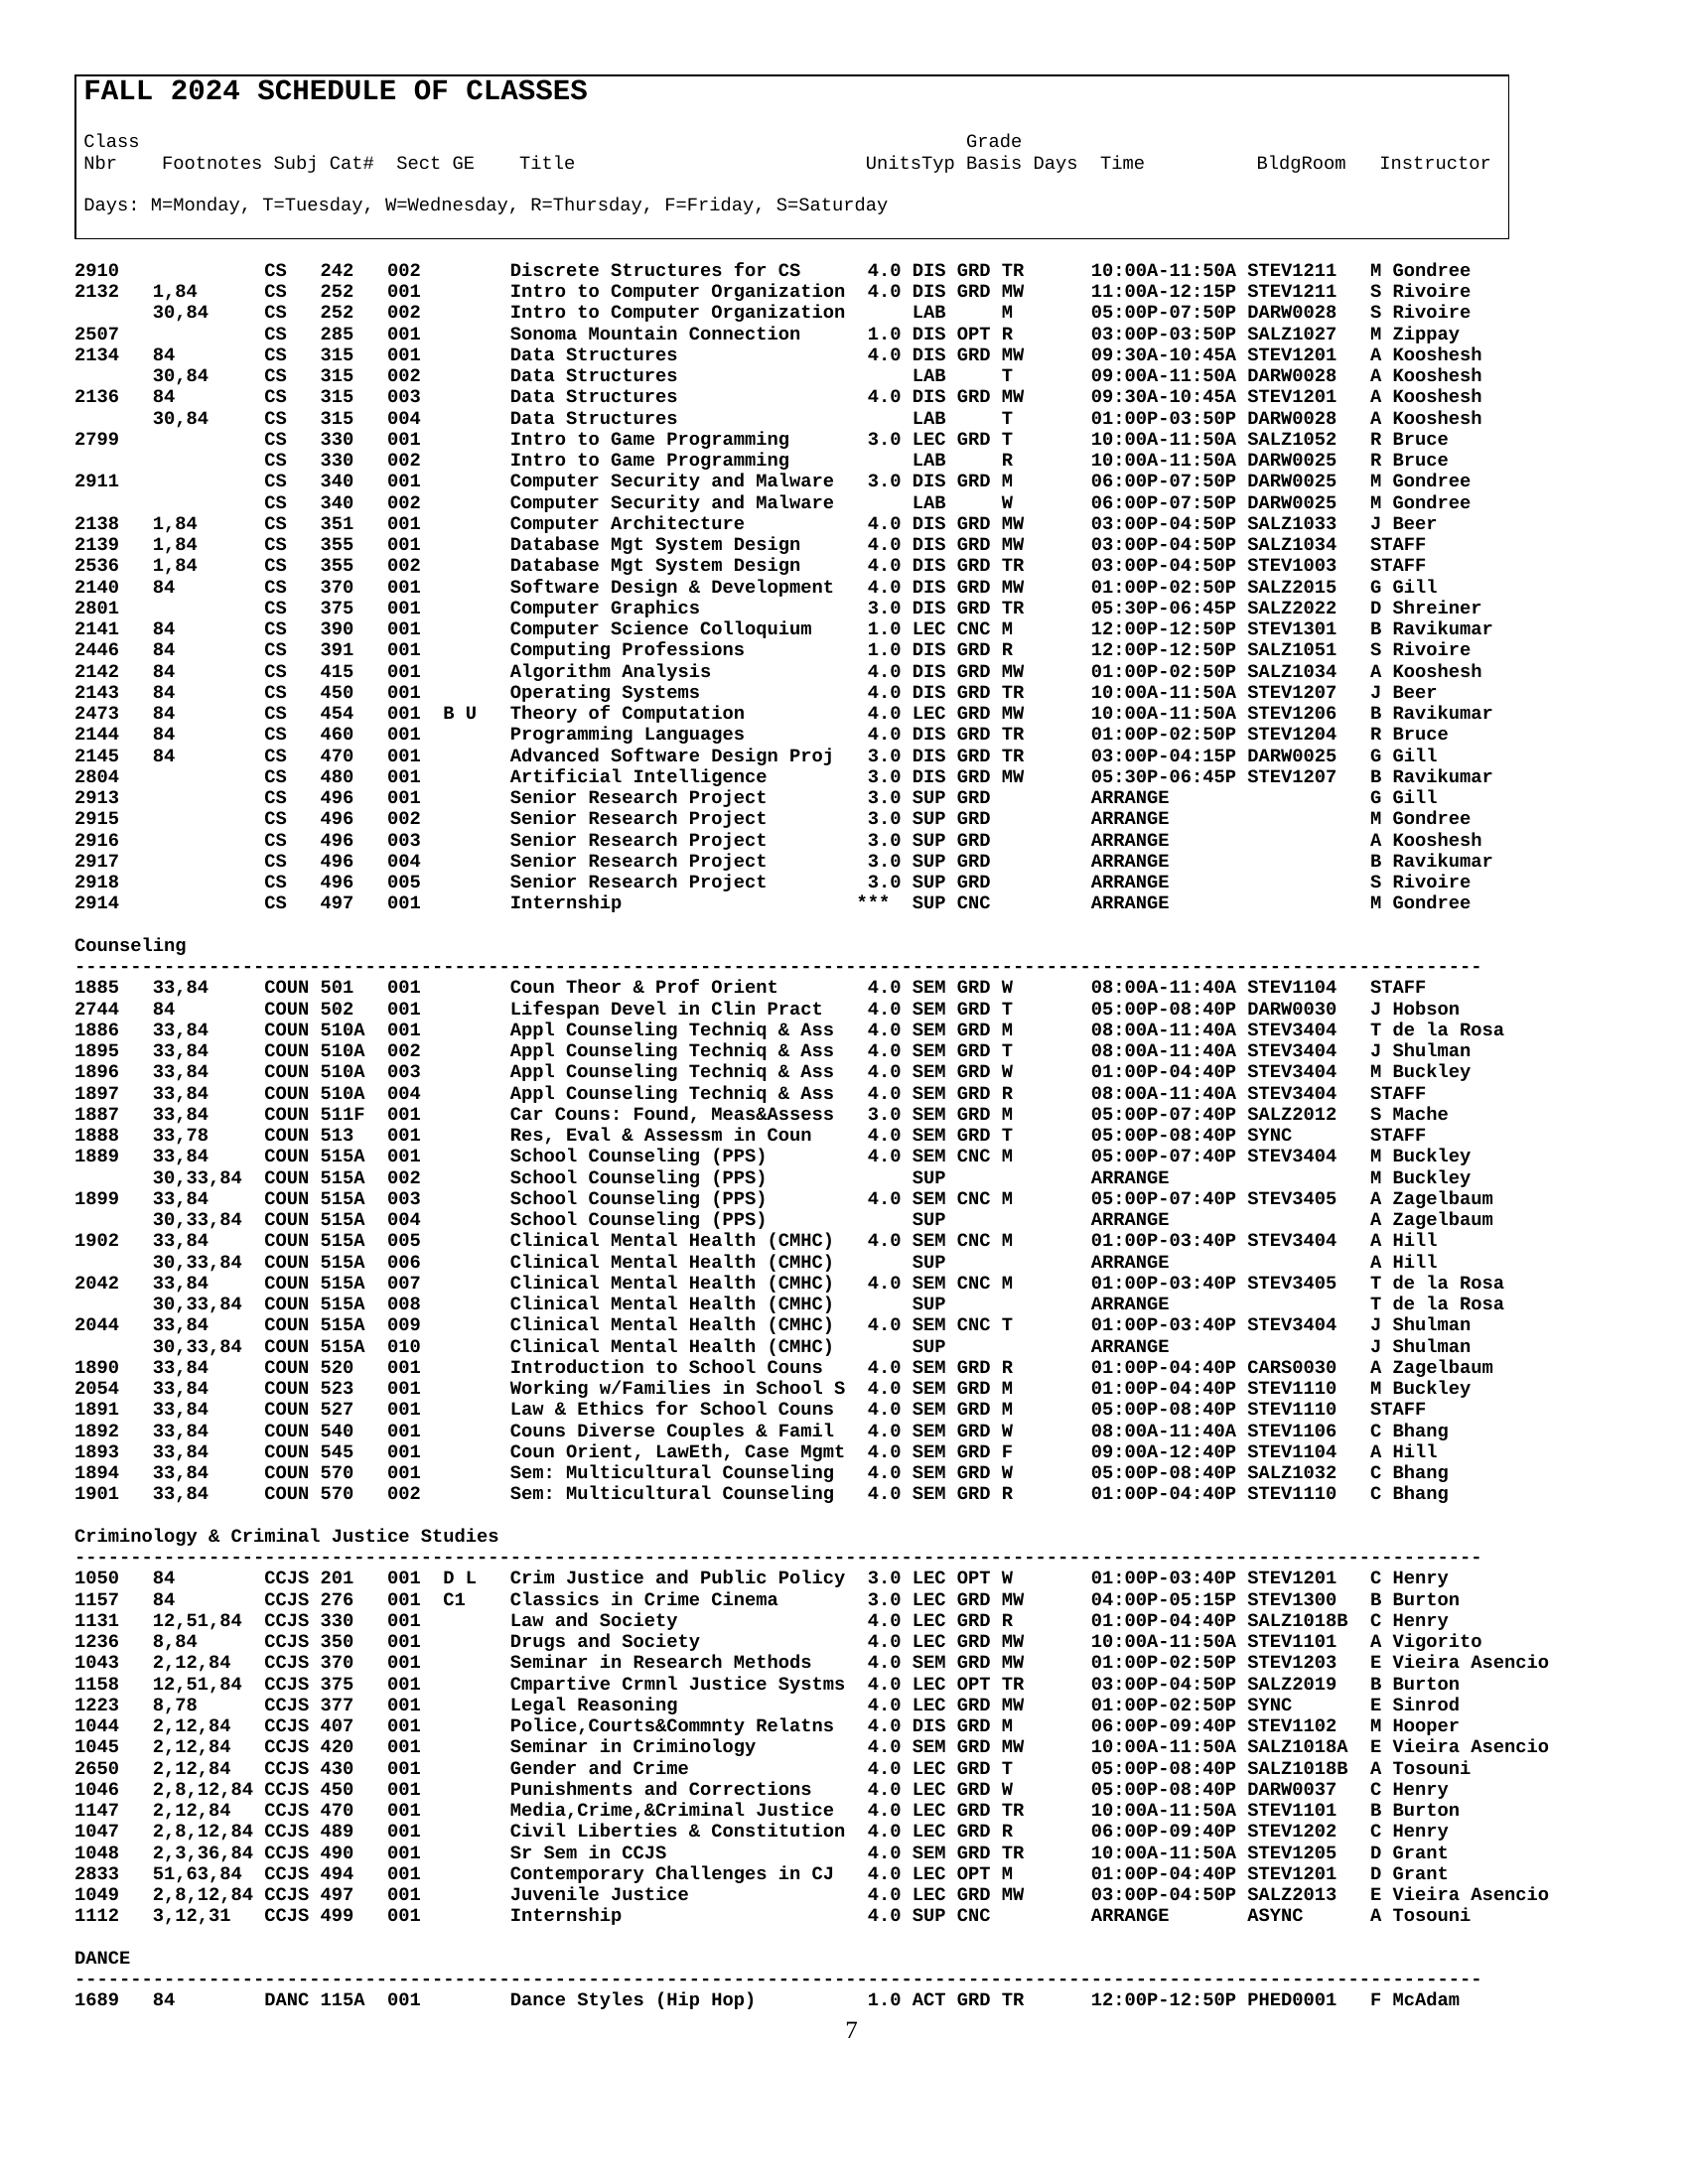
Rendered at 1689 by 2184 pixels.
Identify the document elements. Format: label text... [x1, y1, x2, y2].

text 2799 CS 330 001 Intro to Game Programming 3.0 LEC GRD T 10:00A-11:50A SALZ1052 R Bruce [74, 430, 1628, 451]
text 30,33,84 COUN 515A 004 School Counseling (PPS) SUP ARRANGE A Zagelbaum [74, 1210, 1628, 1231]
text CS 340 002 Computer Security and Malware LAB W 06:00P-07:50P DARW0025 M Gondree [74, 492, 1628, 514]
text 2915 CS 496 002 Senior Research Project 3.0 SUP GRD ARRANGE M Gondree [74, 809, 1628, 830]
text 2446 84 CS 391 001 Computing Professions 1.0 DIS GRD R 12:00P-12:50P SALZ1051 S Rivoire [74, 640, 1628, 661]
text 2136 84 CS 315 003 Data Structures 4.0 DIS GRD MW 09:30A-10:45A STEV1201 A Kooshesh [74, 387, 1628, 408]
text 2913 CS 496 001 Senior Research Project 3.0 SUP GRD ARRANGE G Gill [74, 788, 1628, 809]
text 2142 84 CS 415 001 Algorithm Analysis 4.0 DIS GRD MW 01:00P-02:50P SALZ1034 A Kooshesh [74, 661, 1628, 683]
text 2144 84 CS 460 001 Programming Languages 4.0 DIS GRD TR 01:00P-02:50P STEV1204 R Bruce [74, 725, 1628, 746]
text 1049 2,8,12,84 CCJS 497 001 Juvenile Justice 4.0 LEC GRD MW 03:00P-04:50P SALZ2013 E Vieira Asencio [74, 1885, 1628, 1906]
text 1897 33,84 COUN 510A 004 Appl Counseling Techniq & Ass 4.0 SEM GRD R 08:00A-11:40A STEV3404 STAFF [74, 1083, 1628, 1105]
text 1044 2,12,84 CCJS 407 001 Police,Courts&Commnty Relatns 4.0 DIS GRD M 06:00P-09:40P STEV1102 M Hooper [74, 1716, 1628, 1737]
text 1888 33,78 COUN 513 001 Res, Eval & Assessm in Coun 4.0 SEM GRD T 05:00P-08:40P SYNC STAFF [74, 1126, 1628, 1147]
text 30,84 CS 315 002 Data Structures LAB T 09:00A-11:50A DARW0028 A Kooshesh [74, 366, 1628, 387]
text 30,84 CS 315 004 Data Structures LAB T 01:00P-03:50P DARW0028 A Kooshesh [74, 408, 1628, 430]
text 2910 CS 242 002 Discrete Structures for CS 4.0 DIS GRD TR 10:00A-11:50A STEV1211 M Gondree [74, 261, 1628, 282]
text 2801 CS 375 001 Computer Graphics 3.0 DIS GRD TR 05:30P-06:45P SALZ2022 D Shreiner [74, 599, 1628, 619]
text 2141 84 CS 390 001 Computer Science Colloquium 1.0 LEC CNC M 12:00P-12:50P STEV1301 B Ravikumar [74, 619, 1628, 640]
text DANCE [74, 1949, 1628, 1970]
text 1158 12,51,84 CCJS 375 001 Cmpartive Crmnl Justice Systms 4.0 LEC OPT TR 03:00P-04:50P SALZ2019 B Burton [74, 1674, 1628, 1696]
text 2833 51,63,84 CCJS 494 001 Contemporary Challenges in CJ 4.0 LEC OPT M 01:00P-04:40P STEV1201 D Grant [74, 1864, 1628, 1885]
text 1236 8,84 CCJS 350 001 Drugs and Society 4.0 LEC GRD MW 10:00A-11:50A STEV1101 A Vigorito [74, 1632, 1628, 1653]
text 2917 CS 496 004 Senior Research Project 3.0 SUP GRD ARRANGE B Ravikumar [74, 852, 1628, 873]
text 2473 84 CS 454 001 B U Theory of Computation 4.0 LEC GRD MW 10:00A-11:50A STEV1206 B Ravikumar [74, 704, 1628, 725]
text 2054 33,84 COUN 523 001 Working w/Families in School S 4.0 SEM GRD M 01:00P-04:40P STEV1110 M Buckley [74, 1379, 1628, 1400]
text 30,84 CS 252 002 Intro to Computer Organization LAB M 05:00P-07:50P DARW0028 S Rivoire [74, 303, 1628, 324]
text 1893 33,84 COUN 545 001 Coun Orient, LawEth, Case Mgmt 4.0 SEM GRD F 09:00A-12:40P STEV1104 A Hill [74, 1442, 1628, 1463]
text 1157 84 CCJS 276 001 C1 Classics in Crime Cinema 3.0 LEC GRD MW 04:00P-05:15P STEV1300 B Burton [74, 1589, 1628, 1611]
text 2744 84 COUN 502 001 Lifespan Devel in Clin Pract 4.0 SEM GRD T 05:00P-08:40P DARW0030 J Hobson [74, 999, 1628, 1021]
text 1886 33,84 COUN 510A 001 Appl Counseling Techniq & Ass 4.0 SEM GRD M 08:00A-11:40A STEV3404 T de la Rosa [74, 1021, 1628, 1041]
text 1047 2,8,12,84 CCJS 489 001 Civil Liberties & Constitution 4.0 LEC GRD R 06:00P-09:40P STEV1202 C Henry [74, 1822, 1628, 1843]
text ------------------------------------------------------------------------------------------------------------------------------ [74, 1548, 1628, 1569]
text 2145 84 CS 470 001 Advanced Software Design Proj 3.0 DIS GRD TR 03:00P-04:15P DARW0025 G Gill [74, 746, 1628, 767]
text Criminology & Criminal Justice Studies [74, 1527, 1628, 1548]
text 1131 12,51,84 CCJS 330 001 Law and Society 4.0 LEC GRD R 01:00P-04:40P SALZ1018B C Henry [74, 1611, 1628, 1632]
text 30,33,84 COUN 515A 006 Clinical Mental Health (CMHC) SUP ARRANGE A Hill [74, 1252, 1628, 1274]
text 2804 CS 480 001 Artificial Intelligence 3.0 DIS GRD MW 05:30P-06:45P STEV1207 B Ravikumar [74, 767, 1628, 788]
text 2042 33,84 COUN 515A 007 Clinical Mental Health (CMHC) 4.0 SEM CNC M 01:00P-03:40P STEV3405 T de la Rosa [74, 1274, 1628, 1295]
text 2138 1,84 CS 351 001 Computer Architecture 4.0 DIS GRD MW 03:00P-04:50P SALZ1033 J Beer [74, 514, 1628, 535]
text ------------------------------------------------------------------------------------------------------------------------------ [74, 1970, 1628, 1990]
text 1896 33,84 COUN 510A 003 Appl Counseling Techniq & Ass 4.0 SEM GRD W 01:00P-04:40P STEV3404 M Buckley [74, 1062, 1628, 1083]
text 1050 84 CCJS 201 001 D L Crim Justice and Public Policy 3.0 LEC OPT W 01:00P-03:40P STEV1201 C Henry [74, 1569, 1628, 1589]
text 1147 2,12,84 CCJS 470 001 Media,Crime,&Criminal Justice 4.0 LEC GRD TR 10:00A-11:50A STEV1101 B Burton [74, 1801, 1628, 1822]
text 1902 33,84 COUN 515A 005 Clinical Mental Health (CMHC) 4.0 SEM CNC M 01:00P-03:40P STEV3404 A Hill [74, 1231, 1628, 1252]
text 1891 33,84 COUN 527 001 Law & Ethics for School Couns 4.0 SEM GRD M 05:00P-08:40P STEV1110 STAFF [74, 1400, 1628, 1421]
text 1901 33,84 COUN 570 002 Sem: Multicultural Counseling 4.0 SEM GRD R 01:00P-04:40P STEV1110 C Bhang [74, 1484, 1628, 1505]
text 2507 CS 285 001 Sonoma Mountain Connection 1.0 DIS OPT R 03:00P-03:50P SALZ1027 M Zippay [74, 324, 1628, 345]
text 1892 33,84 COUN 540 001 Couns Diverse Couples & Famil 4.0 SEM GRD W 08:00A-11:40A STEV1106 C Bhang [74, 1421, 1628, 1442]
text 30,33,84 COUN 515A 002 School Counseling (PPS) SUP ARRANGE M Buckley [74, 1167, 1628, 1189]
text 1223 8,78 CCJS 377 001 Legal Reasoning 4.0 LEC GRD MW 01:00P-02:50P SYNC E Sinrod [74, 1696, 1628, 1716]
text 1890 33,84 COUN 520 001 Introduction to School Couns 4.0 SEM GRD R 01:00P-04:40P CARS0030 A Zagelbaum [74, 1358, 1628, 1379]
text 1889 33,84 COUN 515A 001 School Counseling (PPS) 4.0 SEM CNC M 05:00P-07:40P STEV3404 M Buckley [74, 1147, 1628, 1167]
text 1112 3,12,31 CCJS 499 001 Internship 4.0 SUP CNC ARRANGE ASYNC A Tosouni [74, 1906, 1628, 1927]
text 30,33,84 COUN 515A 008 Clinical Mental Health (CMHC) SUP ARRANGE T de la Rosa [74, 1295, 1628, 1315]
text 2536 1,84 CS 355 002 Database Mgt System Design 4.0 DIS GRD TR 03:00P-04:50P STEV1003 STAFF [74, 556, 1628, 577]
text 1894 33,84 COUN 570 001 Sem: Multicultural Counseling 4.0 SEM GRD W 05:00P-08:40P SALZ1032 C Bhang [74, 1463, 1628, 1484]
text 1043 2,12,84 CCJS 370 001 Seminar in Research Methods 4.0 SEM GRD MW 01:00P-02:50P STEV1203 E Vieira Asencio [74, 1653, 1628, 1674]
text Counseling [74, 936, 1628, 957]
text ------------------------------------------------------------------------------------------------------------------------------ [74, 957, 1628, 978]
text 1045 2,12,84 CCJS 420 001 Seminar in Criminology 4.0 SEM GRD MW 10:00A-11:50A SALZ1018A E Vieira Asencio [74, 1737, 1628, 1758]
text 2044 33,84 COUN 515A 009 Clinical Mental Health (CMHC) 4.0 SEM CNC T 01:00P-03:40P STEV3404 J Shulman [74, 1315, 1628, 1336]
text 1887 33,84 COUN 511F 001 Car Couns: Found, Meas&Assess 3.0 SEM GRD M 05:00P-07:40P SALZ2012 S Mache [74, 1105, 1628, 1126]
text 2918 CS 496 005 Senior Research Project 3.0 SUP GRD ARRANGE S Rivoire [74, 873, 1628, 893]
text 1895 33,84 COUN 510A 002 Appl Counseling Techniq & Ass 4.0 SEM GRD T 08:00A-11:40A STEV3404 J Shulman [74, 1041, 1628, 1062]
text 2132 1,84 CS 252 001 Intro to Computer Organization 4.0 DIS GRD MW 11:00A-12:15P STEV1211 S Rivoire [74, 282, 1628, 303]
text 2139 1,84 CS 355 001 Database Mgt System Design 4.0 DIS GRD MW 03:00P-04:50P SALZ1034 STAFF [74, 535, 1628, 556]
text 2916 CS 496 003 Senior Research Project 3.0 SUP GRD ARRANGE A Kooshesh [74, 830, 1628, 852]
text 2134 84 CS 315 001 Data Structures 4.0 DIS GRD MW 09:30A-10:45A STEV1201 A Kooshesh [74, 345, 1628, 366]
text 2911 CS 340 001 Computer Security and Malware 3.0 DIS GRD M 06:00P-07:50P DARW0025 M Gondree [74, 472, 1628, 492]
text 2143 84 CS 450 001 Operating Systems 4.0 DIS GRD TR 10:00A-11:50A STEV1207 J Beer [74, 683, 1628, 704]
text 1899 33,84 COUN 515A 003 School Counseling (PPS) 4.0 SEM CNC M 05:00P-07:40P STEV3405 A Zagelbaum [74, 1189, 1628, 1210]
text 1885 33,84 COUN 501 001 Coun Theor & Prof Orient 4.0 SEM GRD W 08:00A-11:40A STEV1104 STAFF [74, 978, 1628, 999]
text CS 330 002 Intro to Game Programming LAB R 10:00A-11:50A DARW0025 R Bruce [74, 451, 1628, 472]
text 1048 2,3,36,84 CCJS 490 001 Sr Sem in CCJS 4.0 SEM GRD TR 10:00A-11:50A STEV1205 D Grant [74, 1843, 1628, 1864]
text 1689 84 DANC 115A 001 Dance Styles (Hip Hop) 1.0 ACT GRD TR 12:00P-12:50P PHED0001 F McAdam [74, 1990, 1628, 2011]
text 2140 84 CS 370 001 Software Design & Development 4.0 DIS GRD MW 01:00P-02:50P SALZ2015 G Gill [74, 577, 1628, 599]
text 2914 CS 497 001 Internship *** SUP CNC ARRANGE M Gondree [74, 893, 1628, 914]
text 1046 2,8,12,84 CCJS 450 001 Punishments and Corrections 4.0 LEC GRD W 05:00P-08:40P DARW0037 C Henry [74, 1780, 1628, 1801]
text 2650 2,12,84 CCJS 430 001 Gender and Crime 4.0 LEC GRD T 05:00P-08:40P SALZ1018B A Tosouni [74, 1758, 1628, 1780]
text 30,33,84 COUN 515A 010 Clinical Mental Health (CMHC) SUP ARRANGE J Shulman [74, 1336, 1628, 1358]
